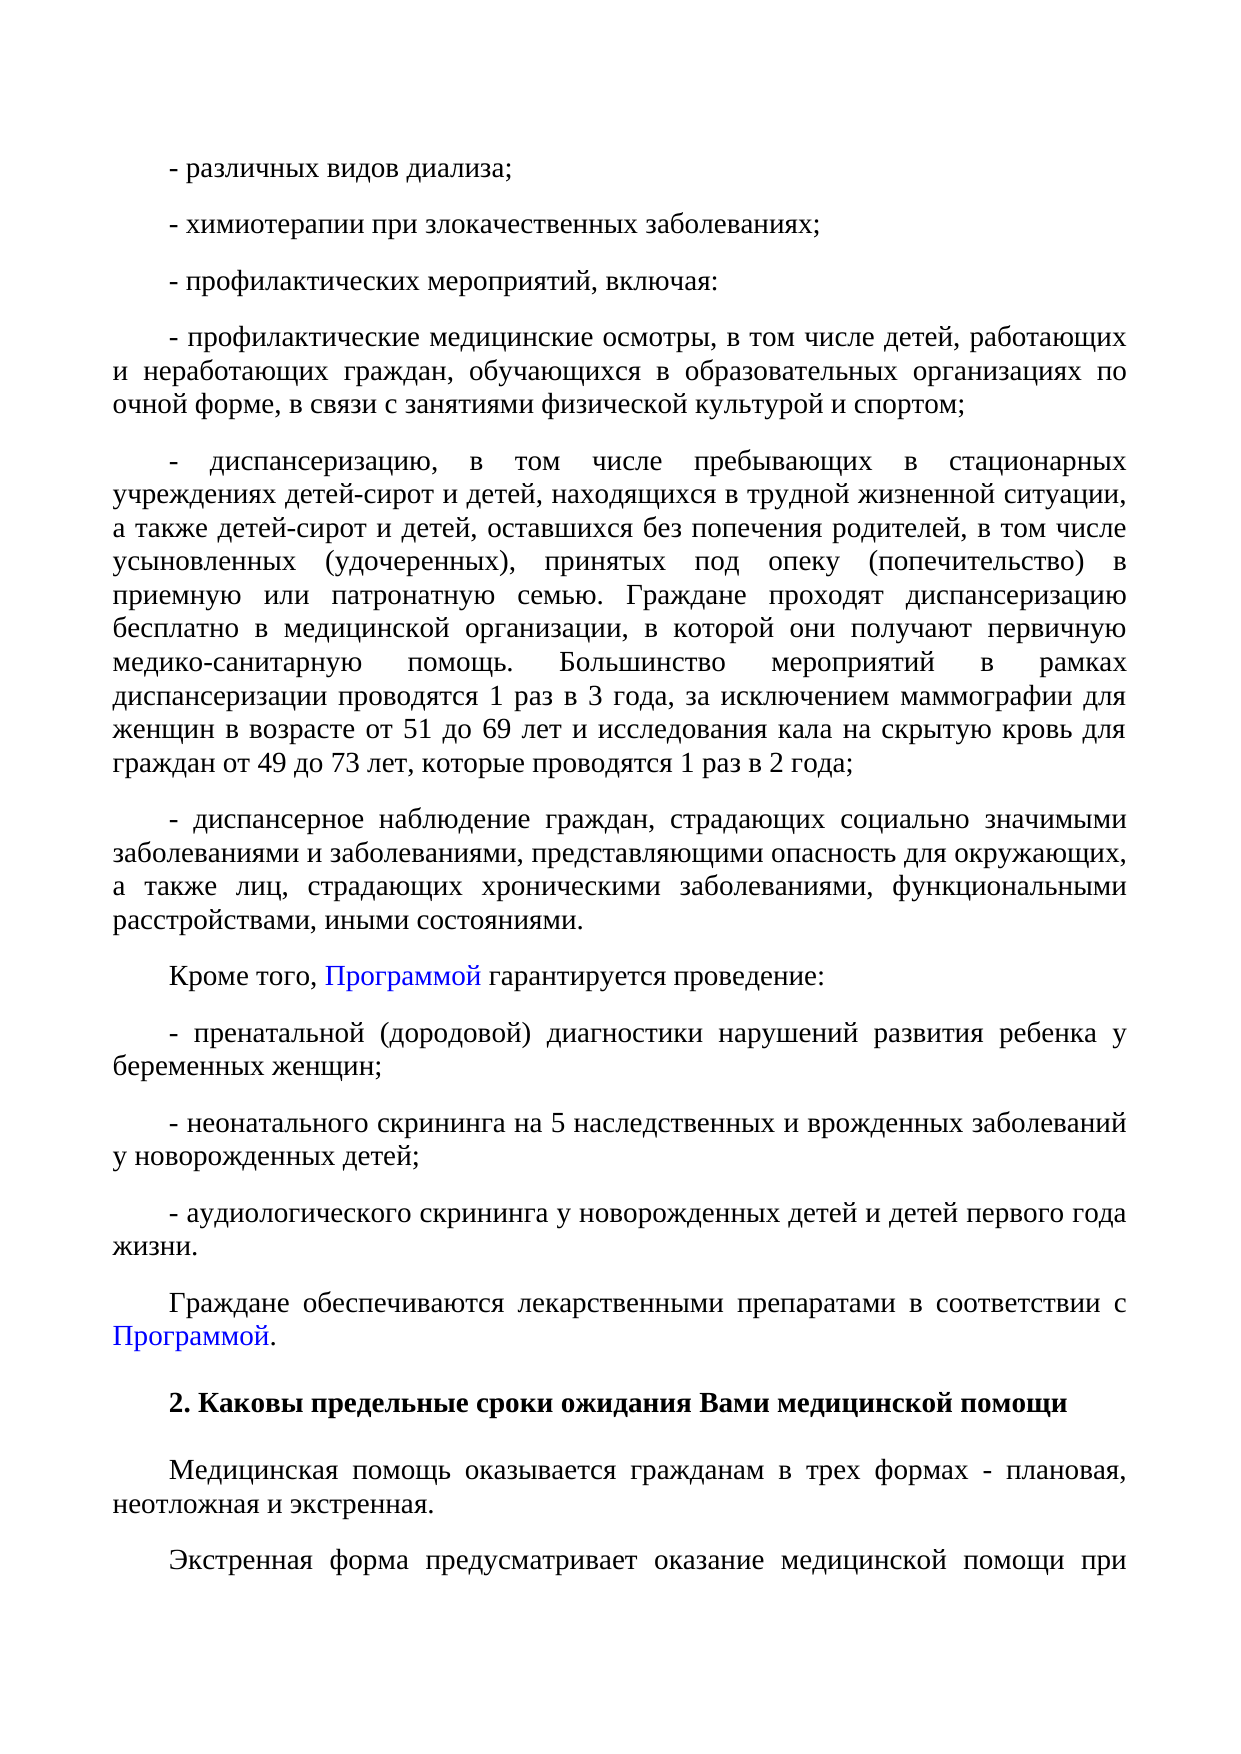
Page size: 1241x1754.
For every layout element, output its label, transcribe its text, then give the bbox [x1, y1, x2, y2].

text Граждане обеспечиваются лекарственными препаратами в соответствии с Программой. [112, 1285, 1128, 1352]
text - неонатального скрининга на 5 наследственных и врожденных заболеваний у новорожденных детей; [112, 1105, 1128, 1172]
text Кроме того, Программой гарантируется проведение: [112, 958, 1128, 992]
text - диспансеризацию, в том числе пребывающих в стационарных учреждениях детей-сирот и детей, находящихся в трудной жизненной ситуации, а также детей-сирот и детей, оставшихся без попечения родителей, в том числе усыновленных (удочеренных), принятых под опеку (попечительство) в приемную или патронатную семью. Граждане проходят диспансеризацию бесплатно в медицинской организации, в которой они получают первичную медико-санитарную помощь. Большинство мероприятий в рамках диспансеризации проводятся 1 раз в 3 года, за исключением маммографии для женщин в возрасте от 51 до 69 лет и исследования кала на скрытую кровь для граждан от 49 до 73 лет, которые проводятся 1 раз в 2 года; [112, 443, 1128, 778]
text - пренатальной (дородовой) диагностики нарушений развития ребенка у беременных женщин; [112, 1015, 1128, 1082]
text Медицинская помощь оказывается гражданам в трех формах - плановая, неотложная и экстренная. [112, 1452, 1128, 1519]
text - химиотерапии при злокачественных заболеваниях; [112, 206, 1128, 240]
text - диспансерное наблюдение граждан, страдающих социально значимыми заболеваниями и заболеваниями, представляющими опасность для окружающих, а также лиц, страдающих хроническими заболеваниями, функциональными расстройствами, иными состояниями. [112, 801, 1128, 935]
text - профилактические медицинские осмотры, в том числе детей, работающих и неработающих граждан, обучающихся в образовательных организациях по очной форме, в связи с занятиями физической культурой и спортом; [112, 319, 1128, 420]
text - профилактических мероприятий, включая: [112, 263, 1128, 296]
text - аудиологического скрининга у новорожденных детей и детей первого года жизни. [112, 1195, 1128, 1262]
text - различных видов диализа; [112, 150, 1128, 183]
title 2. Каковы предельные сроки ожидания Вами медицинской помощи [112, 1385, 1128, 1419]
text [112, 1542, 1128, 1576]
